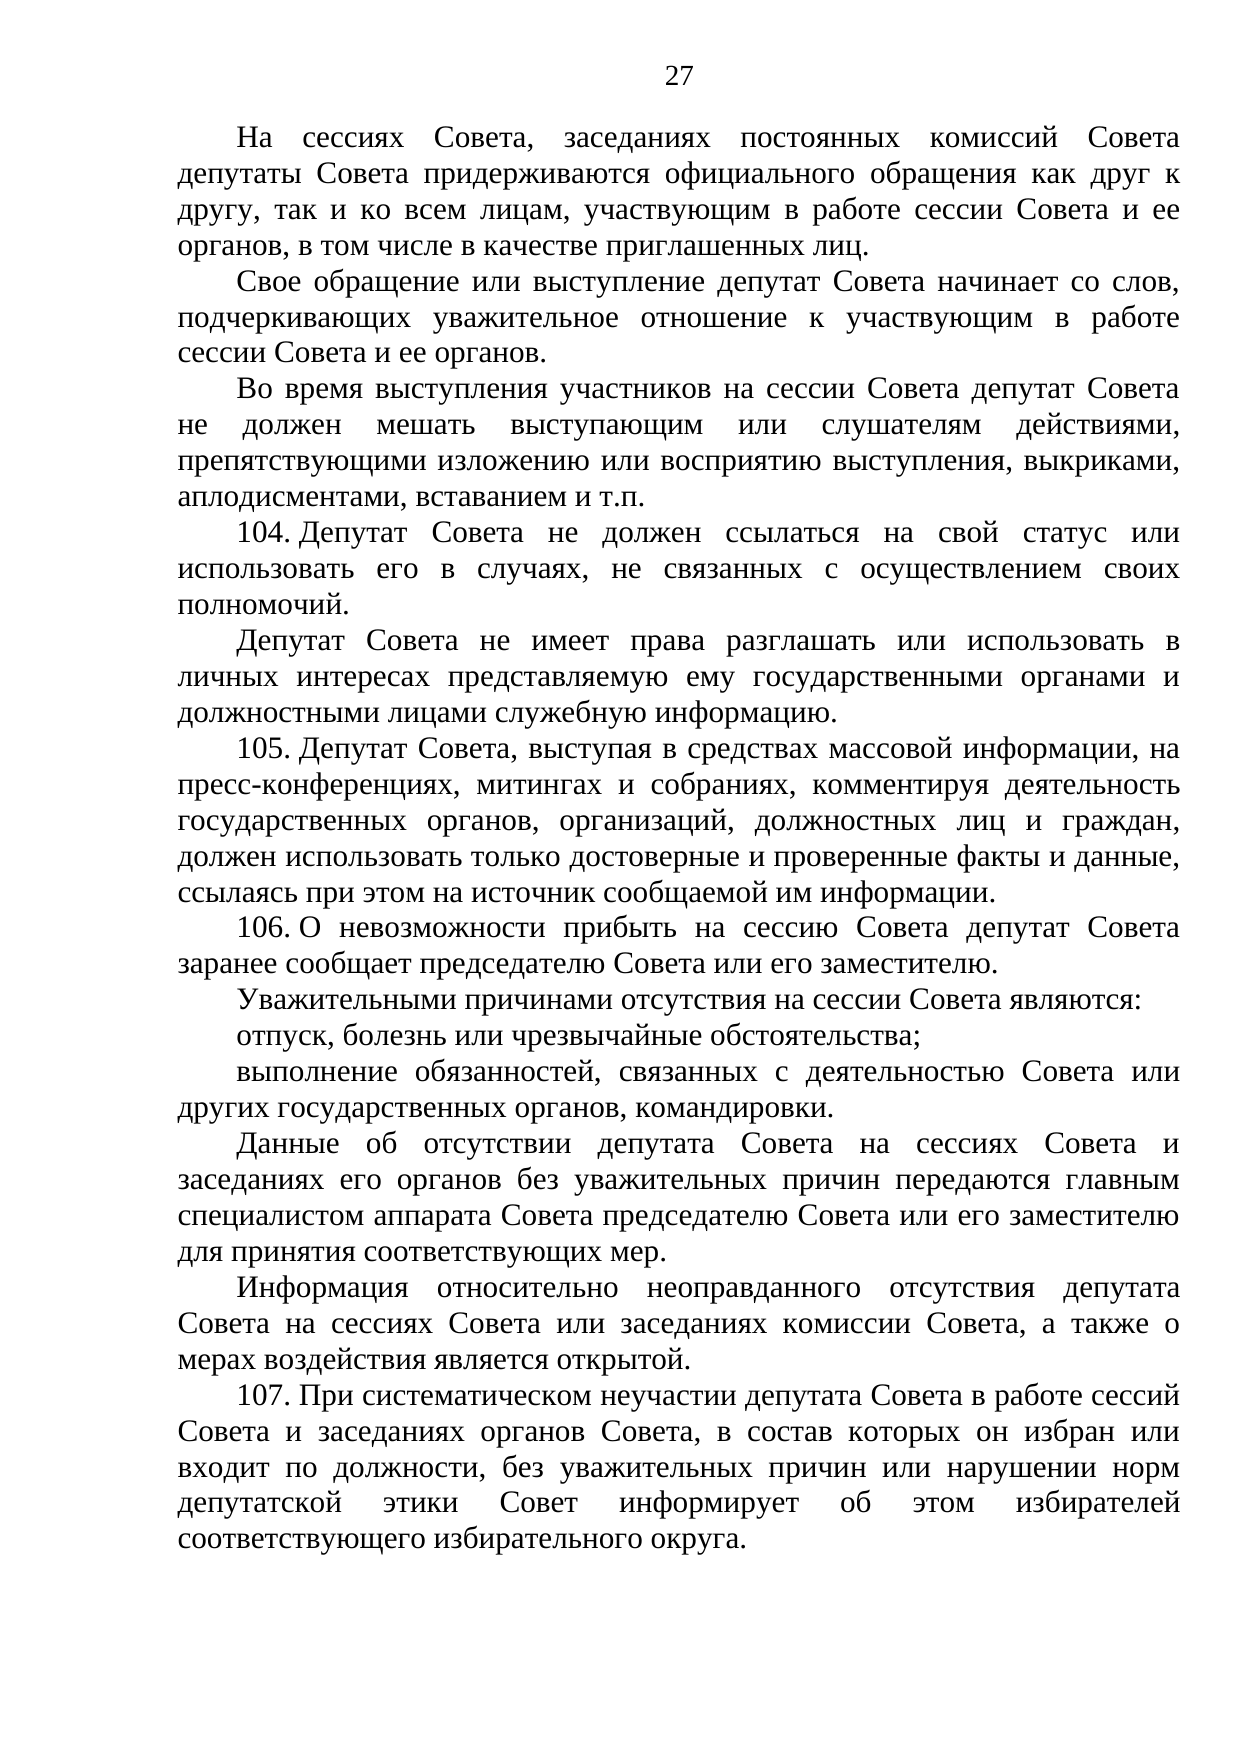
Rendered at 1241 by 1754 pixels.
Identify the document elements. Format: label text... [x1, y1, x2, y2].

text Депутат Совета не имеет права разглашать или использовать в личных интересах представляемую ему государственными органами и должностными лицами служебную информацию. [177, 621, 1181, 729]
text Информация относительно неоправданного отсутствия депутата Совета на сессиях Совета или заседаниях комиссии Совета, а также о мерах воздействия является открытой. [177, 1268, 1181, 1376]
text 105. Депутат Совета, выступая в средствах массовой информации, на пресс-конференциях, митингах и собраниях, комментируя деятельность государственных органов, организаций, должностных лиц и граждан, должен использовать только достоверные и проверенные факты и данные, ссылаясь при этом на источник сообщаемой им информации. [177, 729, 1181, 909]
text Свое обращение или выступление депутат Совета начинает со слов, подчеркивающих уважительное отношение к участвующим в работе сессии Совета и ее органов. [177, 262, 1181, 370]
text 107. При систематическом неучастии депутата Совета в работе сессий Совета и заседаниях органов Совета, в состав которых он избран или входит по должности, без уважительных причин или нарушении норм депутатской этики Совет информирует об этом избирателей соответствующего избирательного округа. [177, 1376, 1181, 1556]
text Во время выступления участников на сессии Совета депутат Совета не должен мешать выступающим или слушателям действиями, препятствующими изложению или восприятию выступления, выкриками, аплодисментами, вставанием и т.п. [177, 370, 1181, 513]
text отпуск, болезнь или чрезвычайные обстоятельства; [177, 1017, 1181, 1052]
text На сессиях Совета, заседаниях постоянных комиссий Совета депутаты Совета придерживаются официального обращения как друг к другу, так и ко всем лицам, участвующим в работе сессии Совета и ее органов, в том числе в качестве приглашенных лиц. [177, 118, 1181, 262]
text 106. О невозможности прибыть на сессию Совета депутат Совета заранее сообщает председателю Совета или его заместителю. [177, 909, 1181, 981]
text 104. Депутат Совета не должен ссылаться на свой статус или использовать его в случаях, не связанных с осуществлением своих полномочий. [177, 513, 1181, 621]
text Уважительными причинами отсутствия на сессии Совета являются: [177, 981, 1181, 1017]
text Данные об отсутствии депутата Совета на сессиях Совета и заседаниях его органов без уважительных причин передаются главным специалистом аппарата Совета председателю Совета или его заместителю для принятия соответствующих мер. [177, 1124, 1181, 1268]
text выполнение обязанностей, связанных с деятельностью Совета или других государственных органов, командировки. [177, 1052, 1181, 1124]
